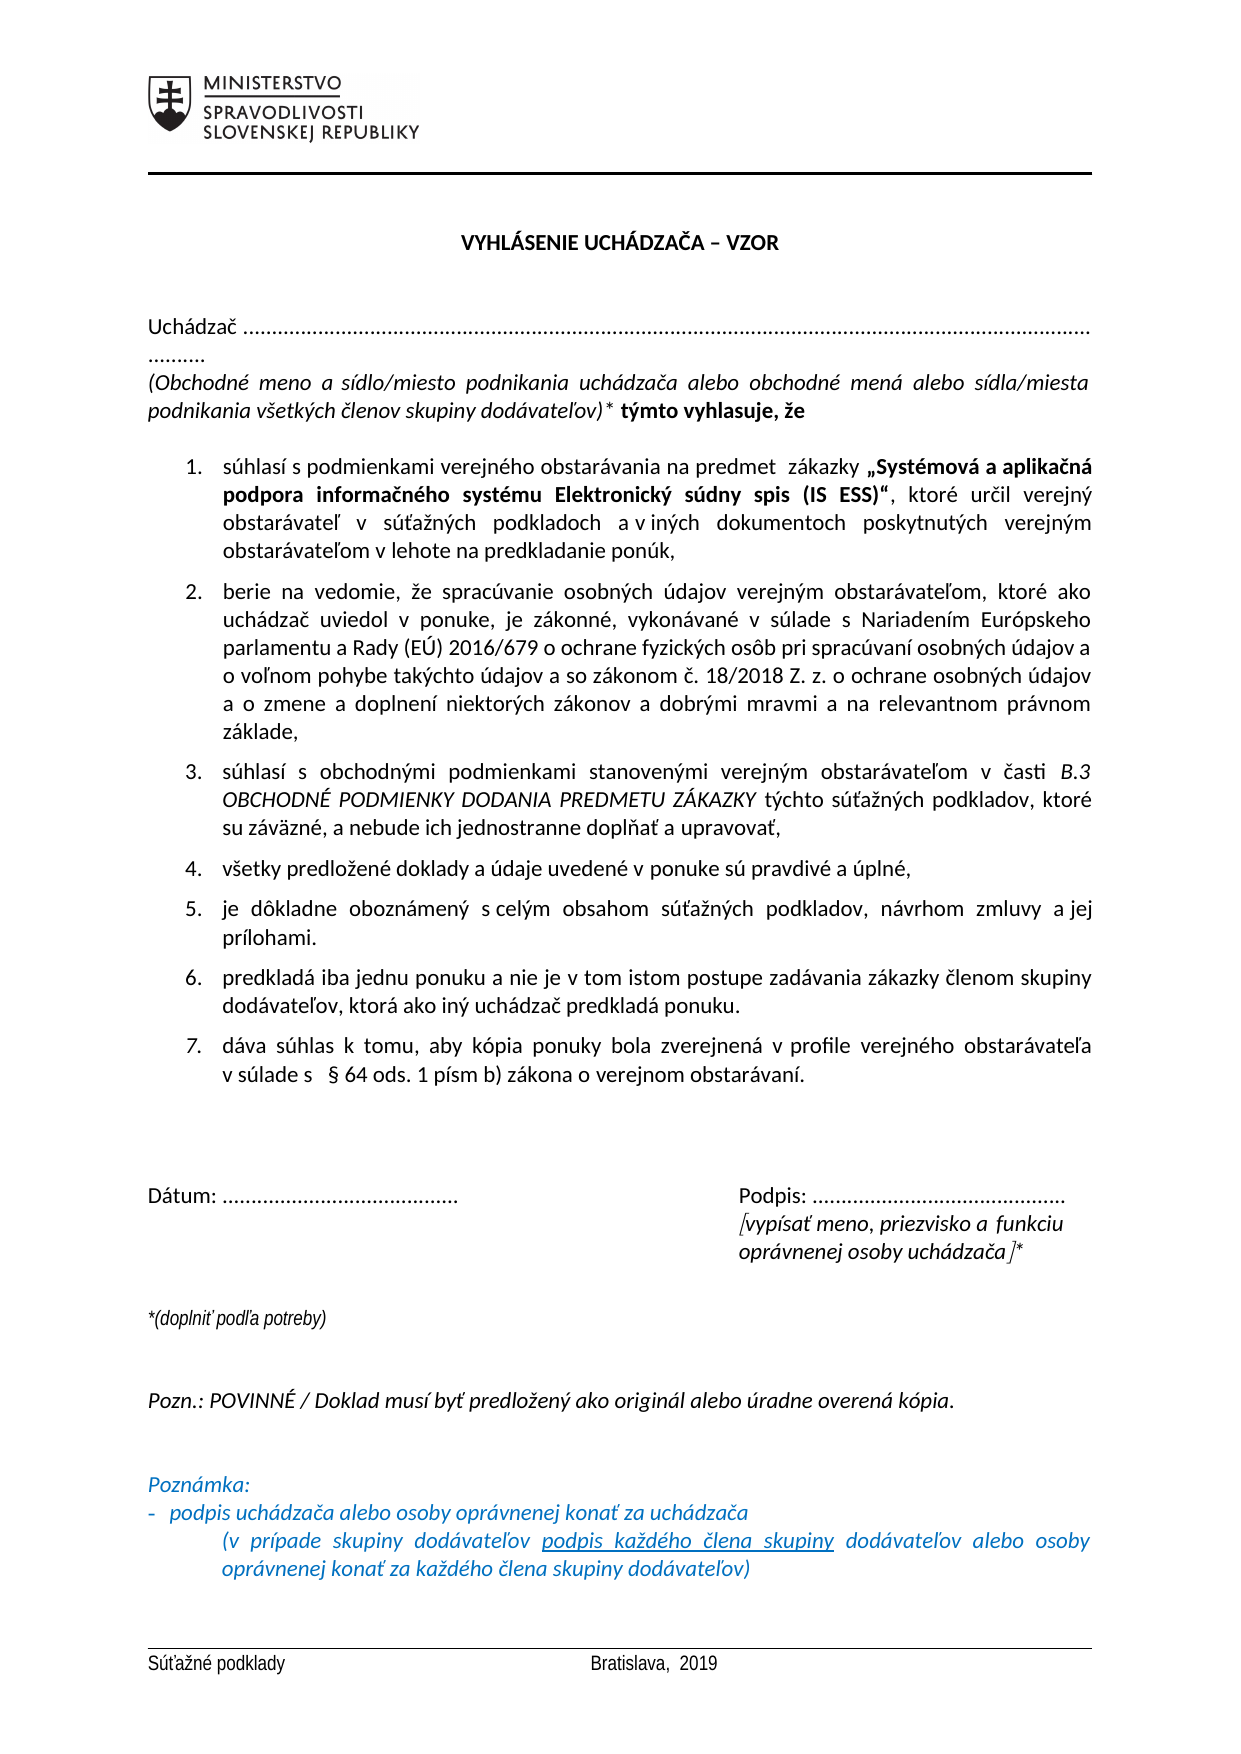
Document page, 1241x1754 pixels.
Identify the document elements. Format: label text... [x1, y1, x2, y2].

text Pozn.: POVINNÉ / Doklad musí byť predložený ako originál alebo úradne overená kópia. [148, 1386, 1092, 1414]
list podpis uchádzača alebo osoby oprávnenej konať za uchádzača [148, 1498, 1092, 1526]
text oprávnenej osoby uchádzača* [665, 1237, 1092, 1265]
text *(doplniť podľa potreby) [148, 1306, 1092, 1330]
list súhlasí s obchodnými podmienkami stanovenými verejným obstarávateľom v časti B.3 OBCHODNÉ PODMIENKY DODANIA PREDMETU ZÁKAZKY týchto súťažných podkladov, ktoré su záväzné, a nebude ich jednostranne doplňať a upravovať, [185, 757, 1092, 842]
text Vyhlásenie uchádzača – vzor [148, 228, 1092, 256]
list dáva súhlas k tomu, aby kópia ponuky bola zverejnená v profile verejného obstarávateľa v súlade s § 64 ods. 1 písm b) zákona o verejnom obstarávaní. [185, 1032, 1092, 1088]
picture [147, 73, 420, 144]
text (v prípade skupiny dodávateľov podpis každého člena skupiny dodávateľov alebo osoby oprávnenej konať za každého člena skupiny dodávateľov) [222, 1526, 1092, 1582]
text (Obchodné meno a sídlo/miesto podnikania uchádzača alebo obchodné mená alebo sídla/miesta podnikania všetkých členov skupiny dodávateľov)* týmto vyhlasuje, že [148, 368, 1092, 424]
list berie na vedomie, že spracúvanie osobných údajov verejným obstarávateľom, ktoré ako uchádzač uviedol v ponuke, je zákonné, vykonávané v súlade s Nariadením Európskeho parlamentu a Rady (EÚ) 2016/679 o ochrane fyzických osôb pri spracúvaní osobných údajov a o voľnom pohybe takýchto údajov a so zákonom č. 18/2018 Z. z. o ochrane osobných údajov a o zmene a doplnení niektorých zákonov a dobrými mravmi a na relevantnom právnom základe, [185, 577, 1092, 745]
list je dôkladne oboznámený s celým obsahom súťažných podkladov, návrhom zmluvy a jej prílohami. [185, 894, 1092, 951]
text vypísať meno, priezvisko a funkciu [148, 1209, 1092, 1237]
text Poznámka: [148, 1470, 1017, 1498]
text Dátum: ......................................... Podpis: ............................................ [148, 1181, 1092, 1209]
list všetky predložené doklady a údaje uvedené v ponuke sú pravdivé a úplné, [185, 854, 1092, 882]
list súhlasí s podmienkami verejného obstarávania na predmet zákazky „Systémová a aplikačná podpora informačného systému Elektronický súdny spis (IS ESS)“, ktoré určil verejný obstarávateľ v súťažných podkladoch a v iných dokumentoch poskytnutých verejným obstarávateľom v lehote na predkladanie ponúk, [185, 452, 1092, 564]
list predkladá iba jednu ponuku a nie je v tom istom postupe zadávania zákazky členom skupiny dodávateľov, ktorá ako iný uchádzač predkladá ponuku. [185, 963, 1092, 1019]
text Uchádzač ............................................................................................................................................................. [148, 312, 1092, 368]
